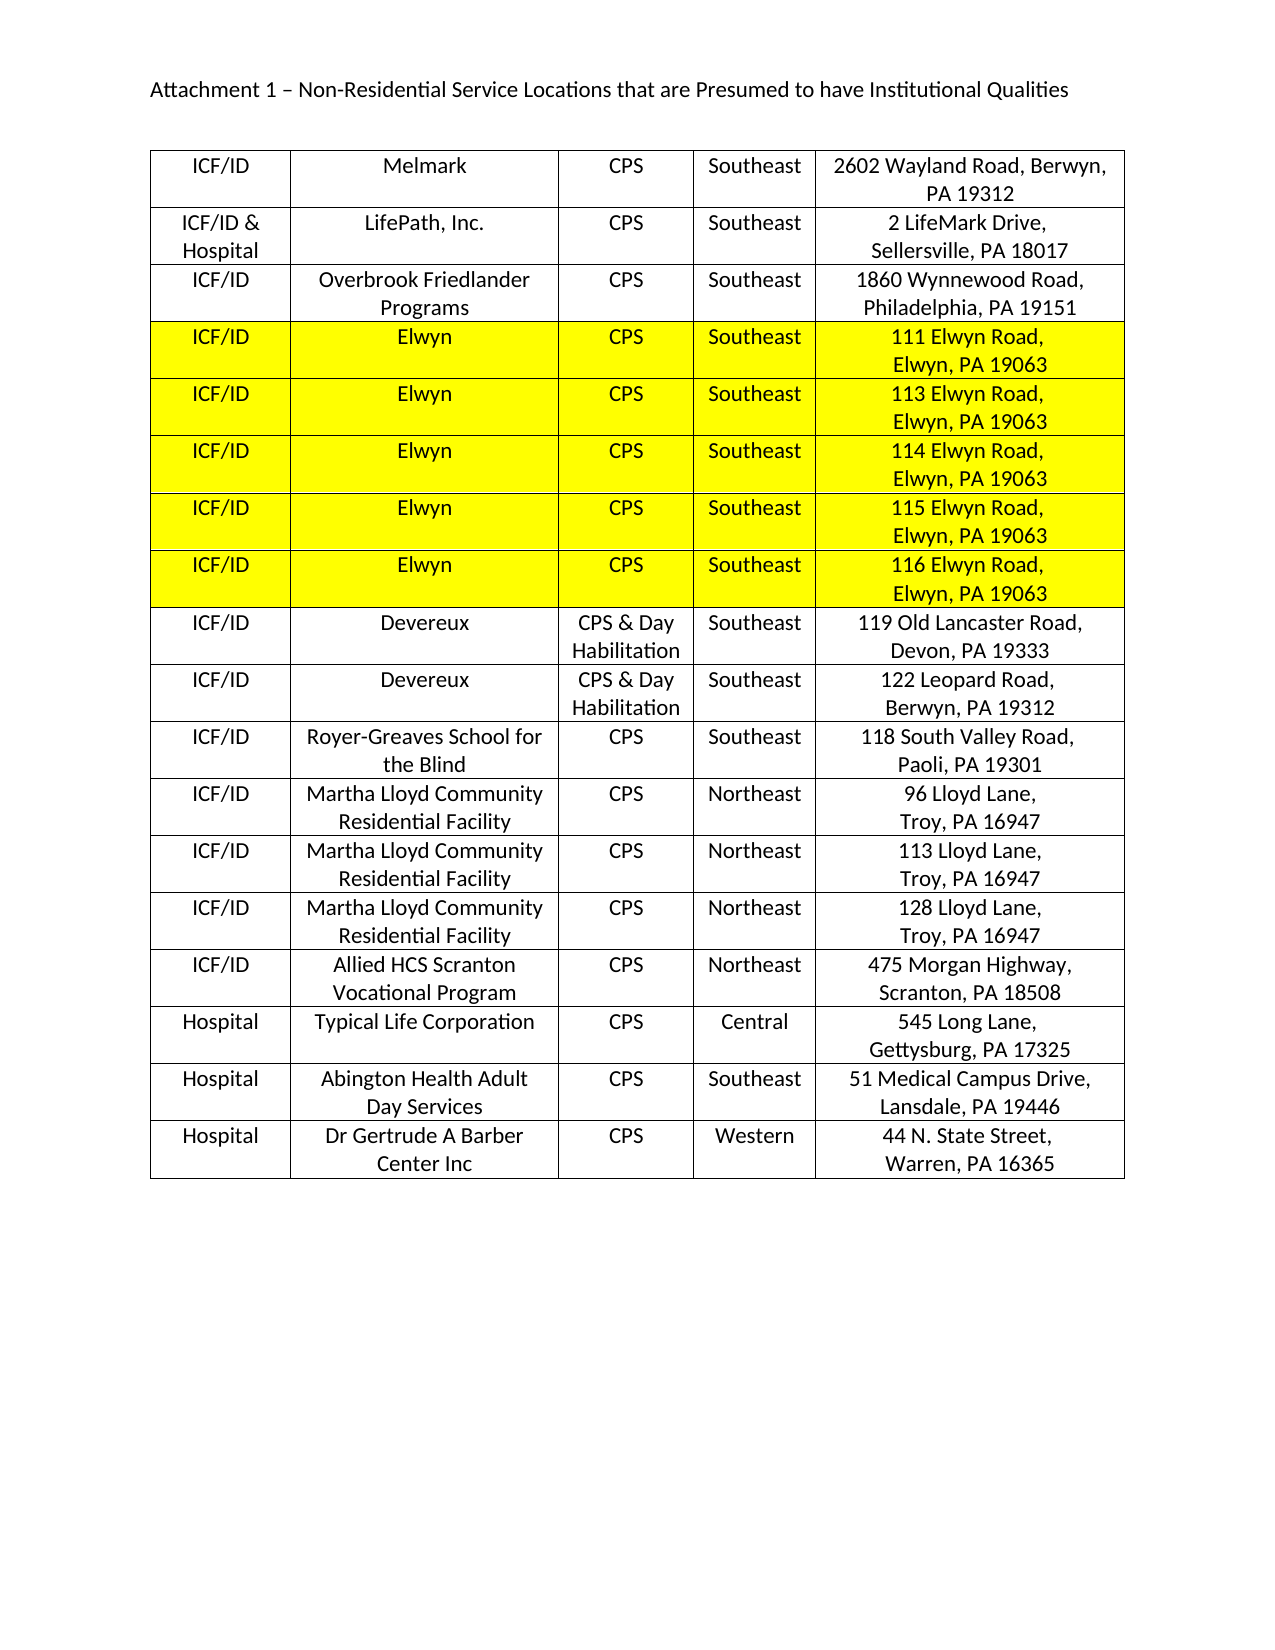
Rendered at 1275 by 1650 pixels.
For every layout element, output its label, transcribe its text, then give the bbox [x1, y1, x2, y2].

table_cell Central [694, 1007, 815, 1063]
table_cell Royer-Greaves School for the Blind [291, 722, 558, 778]
table_cell 113 Lloyd Lane, Troy, PA 16947 [816, 836, 1124, 892]
table_cell Southeast [694, 265, 815, 321]
table_cell Southeast [694, 436, 815, 492]
table_cell 51 Medical Campus Drive, Lansdale, PA 19446 [816, 1064, 1124, 1120]
table_cell Southeast [694, 494, 815, 549]
table_cell Southeast [694, 379, 815, 435]
table_cell ICF/ID [151, 379, 290, 435]
table_cell CPS & Day Habilitation [559, 608, 693, 664]
table_cell ICF/ID [151, 265, 290, 321]
table_cell CPS [559, 551, 693, 607]
table_cell ICF/ID [151, 779, 290, 835]
table_cell Northeast [694, 893, 815, 949]
table_cell Melmark [291, 151, 558, 207]
table_cell 119 Old Lancaster Road, Devon, PA 19333 [816, 608, 1124, 664]
table_cell 44 N. State Street, Warren, PA 16365 [816, 1121, 1124, 1177]
table_cell Martha Lloyd Community Residential Facility [291, 893, 558, 949]
table_cell ICF/ID [151, 151, 290, 207]
table_cell Southeast [694, 665, 815, 721]
table_cell 1860 Wynnewood Road, Philadelphia, PA 19151 [816, 265, 1124, 321]
table_cell ICF/ID [151, 551, 290, 607]
table_cell Southeast [694, 551, 815, 607]
table_cell CPS [559, 1007, 693, 1063]
table_cell CPS [559, 893, 693, 949]
table_cell 115 Elwyn Road, Elwyn, PA 19063 [816, 494, 1124, 549]
table_cell CPS [559, 494, 693, 549]
table_cell Overbrook Friedlander Programs [291, 265, 558, 321]
table_cell CPS [559, 265, 693, 321]
table_cell Northeast [694, 950, 815, 1006]
table_cell CPS [559, 1064, 693, 1120]
table_cell Southeast [694, 1064, 815, 1120]
table_cell Elwyn [291, 494, 558, 549]
table_cell Abington Health Adult Day Services [291, 1064, 558, 1120]
table_cell 2602 Wayland Road, Berwyn, PA 19312 [816, 151, 1124, 207]
table_cell Southeast [694, 208, 815, 264]
table_cell Hospital [151, 1064, 290, 1120]
table_cell Northeast [694, 779, 815, 835]
table_cell 475 Morgan Highway, Scranton, PA 18508 [816, 950, 1124, 1006]
table_cell CPS [559, 836, 693, 892]
table_cell Elwyn [291, 551, 558, 607]
table_cell Hospital [151, 1121, 290, 1177]
table_cell CPS [559, 779, 693, 835]
table_cell CPS [559, 950, 693, 1006]
table_cell ICF/ID [151, 722, 290, 778]
table_cell Elwyn [291, 379, 558, 435]
table_cell 114 Elwyn Road, Elwyn, PA 19063 [816, 436, 1124, 492]
table_cell 128 Lloyd Lane, Troy, PA 16947 [816, 893, 1124, 949]
table_cell 122 Leopard Road, Berwyn, PA 19312 [816, 665, 1124, 721]
table_cell Elwyn [291, 436, 558, 492]
table_cell 116 Elwyn Road, Elwyn, PA 19063 [816, 551, 1124, 607]
table_cell CPS [559, 322, 693, 378]
table_cell 545 Long Lane, Gettysburg, PA 17325 [816, 1007, 1124, 1063]
table_cell ICF/ID [151, 436, 290, 492]
table_cell ICF/ID & Hospital [151, 208, 290, 264]
table_cell ICF/ID [151, 494, 290, 549]
table_cell Elwyn [291, 322, 558, 378]
table_cell 111 Elwyn Road, Elwyn, PA 19063 [816, 322, 1124, 378]
table_cell Southeast [694, 322, 815, 378]
table_cell CPS [559, 151, 693, 207]
table_cell Typical Life Corporation [291, 1007, 558, 1063]
table_cell 118 South Valley Road, Paoli, PA 19301 [816, 722, 1124, 778]
table_cell Southeast [694, 722, 815, 778]
table_cell Southeast [694, 151, 815, 207]
table_cell CPS [559, 722, 693, 778]
table_cell Southeast [694, 608, 815, 664]
table_cell 96 Lloyd Lane, Troy, PA 16947 [816, 779, 1124, 835]
table_cell Western [694, 1121, 815, 1177]
table_cell Northeast [694, 836, 815, 892]
table_cell Devereux [291, 608, 558, 664]
table_cell 113 Elwyn Road, Elwyn, PA 19063 [816, 379, 1124, 435]
table_cell ICF/ID [151, 836, 290, 892]
table_cell CPS [559, 208, 693, 264]
table_cell CPS [559, 436, 693, 492]
table_cell Martha Lloyd Community Residential Facility [291, 779, 558, 835]
table_cell ICF/ID [151, 608, 290, 664]
table_cell Martha Lloyd Community Residential Facility [291, 836, 558, 892]
table_cell CPS & Day Habilitation [559, 665, 693, 721]
table_cell Hospital [151, 1007, 290, 1063]
table_cell CPS [559, 1121, 693, 1177]
table_cell LifePath, Inc. [291, 208, 558, 264]
table_cell ICF/ID [151, 950, 290, 1006]
table_cell ICF/ID [151, 893, 290, 949]
table_cell Dr Gertrude A Barber Center Inc [291, 1121, 558, 1177]
table_cell CPS [559, 379, 693, 435]
table_cell ICF/ID [151, 665, 290, 721]
table_cell Devereux [291, 665, 558, 721]
table_cell ICF/ID [151, 322, 290, 378]
table_cell Allied HCS Scranton Vocational Program [291, 950, 558, 1006]
table_cell 2 LifeMark Drive, Sellersville, PA 18017 [816, 208, 1124, 264]
